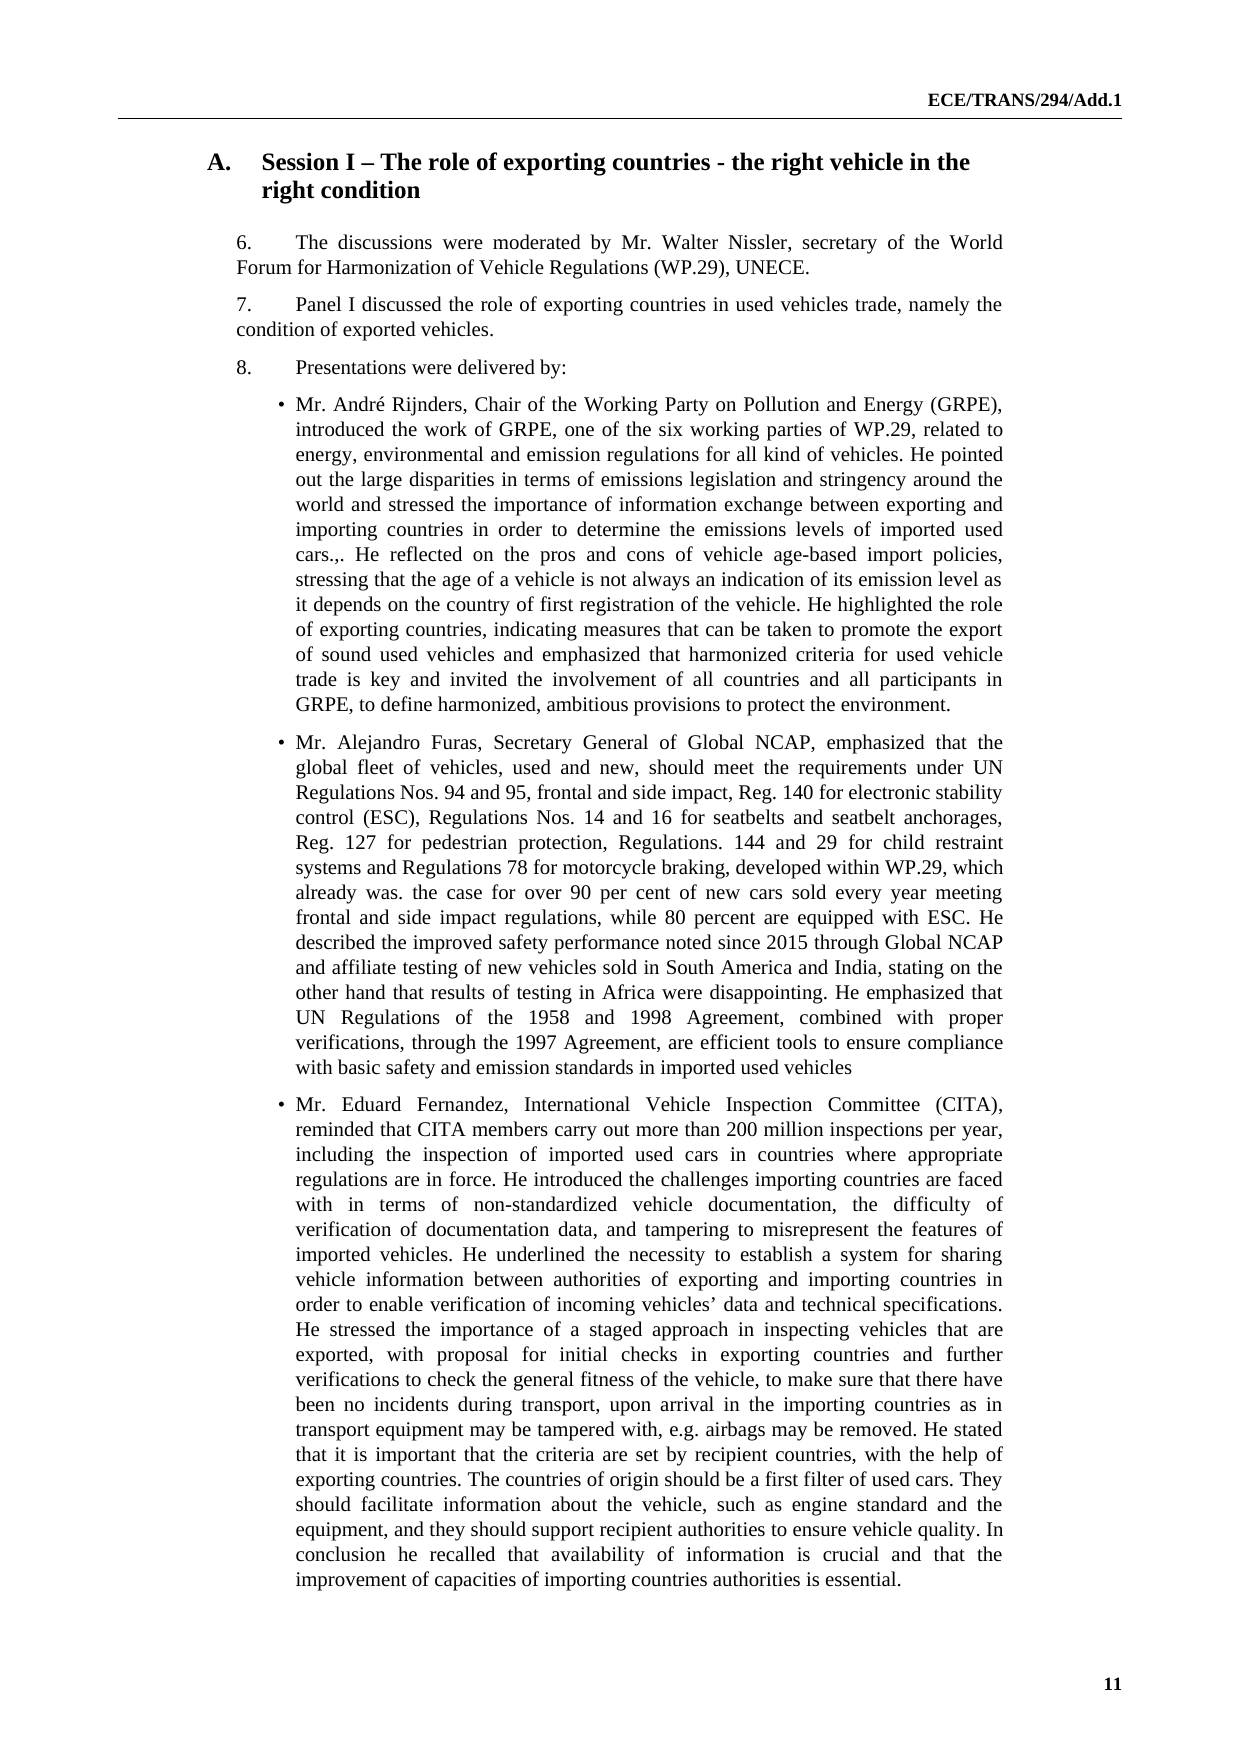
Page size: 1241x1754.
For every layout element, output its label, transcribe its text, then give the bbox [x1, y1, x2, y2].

text 7. Panel I discussed the role of exporting countries in used vehicles trade, namely the condition of exported vehicles. [236, 291, 1004, 341]
list Mr. Alejandro Furas, Secretary General of Global NCAP, emphasized that the global fleet of vehicles, used and new, should meet the requirements under UN Regulations Nos. 94 and 95, frontal and side impact, Reg. 140 for electronic stability control (ESC), Regulations Nos. 14 and 16 for seatbelts and seatbelt anchorages, Reg. 127 for pedestrian protection, Regulations. 144 and 29 for child restraint systems and Regulations 78 for motorcycle braking, developed within WP.29, which already was. the case for over 90 per cent of new cars sold every year meeting frontal and side impact regulations, while 80 percent are equipped with ESC. He described the improved safety performance noted since 2015 through Global NCAP and affiliate testing of new vehicles sold in South America and India, stating on the other hand that results of testing in Africa were disappointing. He emphasized that UN Regulations of the 1958 and 1998 Agreement, combined with proper verifications, through the 1997 Agreement, are efficient tools to ensure compliance with basic safety and emission standards in imported used vehicles [278, 729, 1004, 1079]
list Mr. Eduard Fernandez, International Vehicle Inspection Committee (CITA), reminded that CITA members carry out more than 200 million inspections per year, including the inspection of imported used cars in countries where appropriate regulations are in force. He introduced the challenges importing countries are faced with in terms of non-standardized vehicle documentation, the difficulty of verification of documentation data, and tampering to misrepresent the features of imported vehicles. He underlined the necessity to establish a system for sharing vehicle information between authorities of exporting and importing countries in order to enable verification of incoming vehicles’ data and technical specifications. He stressed the importance of a staged approach in inspecting vehicles that are exported, with proposal for initial checks in exporting countries and further verifications to check the general fitness of the vehicle, to make sure that there have been no incidents during transport, upon arrival in the importing countries as in transport equipment may be tampered with, e.g. airbags may be removed. He stated that it is important that the criteria are set by recipient countries, with the help of exporting countries. The countries of origin should be a first filter of used cars. They should facilitate information about the vehicle, such as engine standard and the equipment, and they should support recipient authorities to ensure vehicle quality. In conclusion he recalled that availability of information is crucial and that the improvement of capacities of importing countries authorities is essential. [278, 1091, 1004, 1591]
text 8. Presentations were delivered by: [236, 354, 1004, 379]
text 6. The discussions were moderated by Mr. Walter Nissler, secretary of the World Forum for Harmonization of Vehicle Regulations (WP.29), UNECE. [236, 229, 1004, 279]
list Session I – The role of exporting countries - the right vehicle in the right condition [207, 148, 1004, 204]
list Mr. André Rijnders, Chair of the Working Party on Pollution and Energy (GRPE), introduced the work of GRPE, one of the six working parties of WP.29, related to energy, environmental and emission regulations for all kind of vehicles. He pointed out the large disparities in terms of emissions legislation and stringency around the world and stressed the importance of information exchange between exporting and importing countries in order to determine the emissions levels of imported used cars.,. He reflected on the pros and cons of vehicle age-based import policies, stressing that the age of a vehicle is not always an indication of its emission level as it depends on the country of first registration of the vehicle. He highlighted the role of exporting countries, indicating measures that can be taken to promote the export of sound used vehicles and emphasized that harmonized criteria for used vehicle trade is key and invited the involvement of all countries and all participants in GRPE, to define harmonized, ambitious provisions to protect the environment. [278, 391, 1004, 716]
